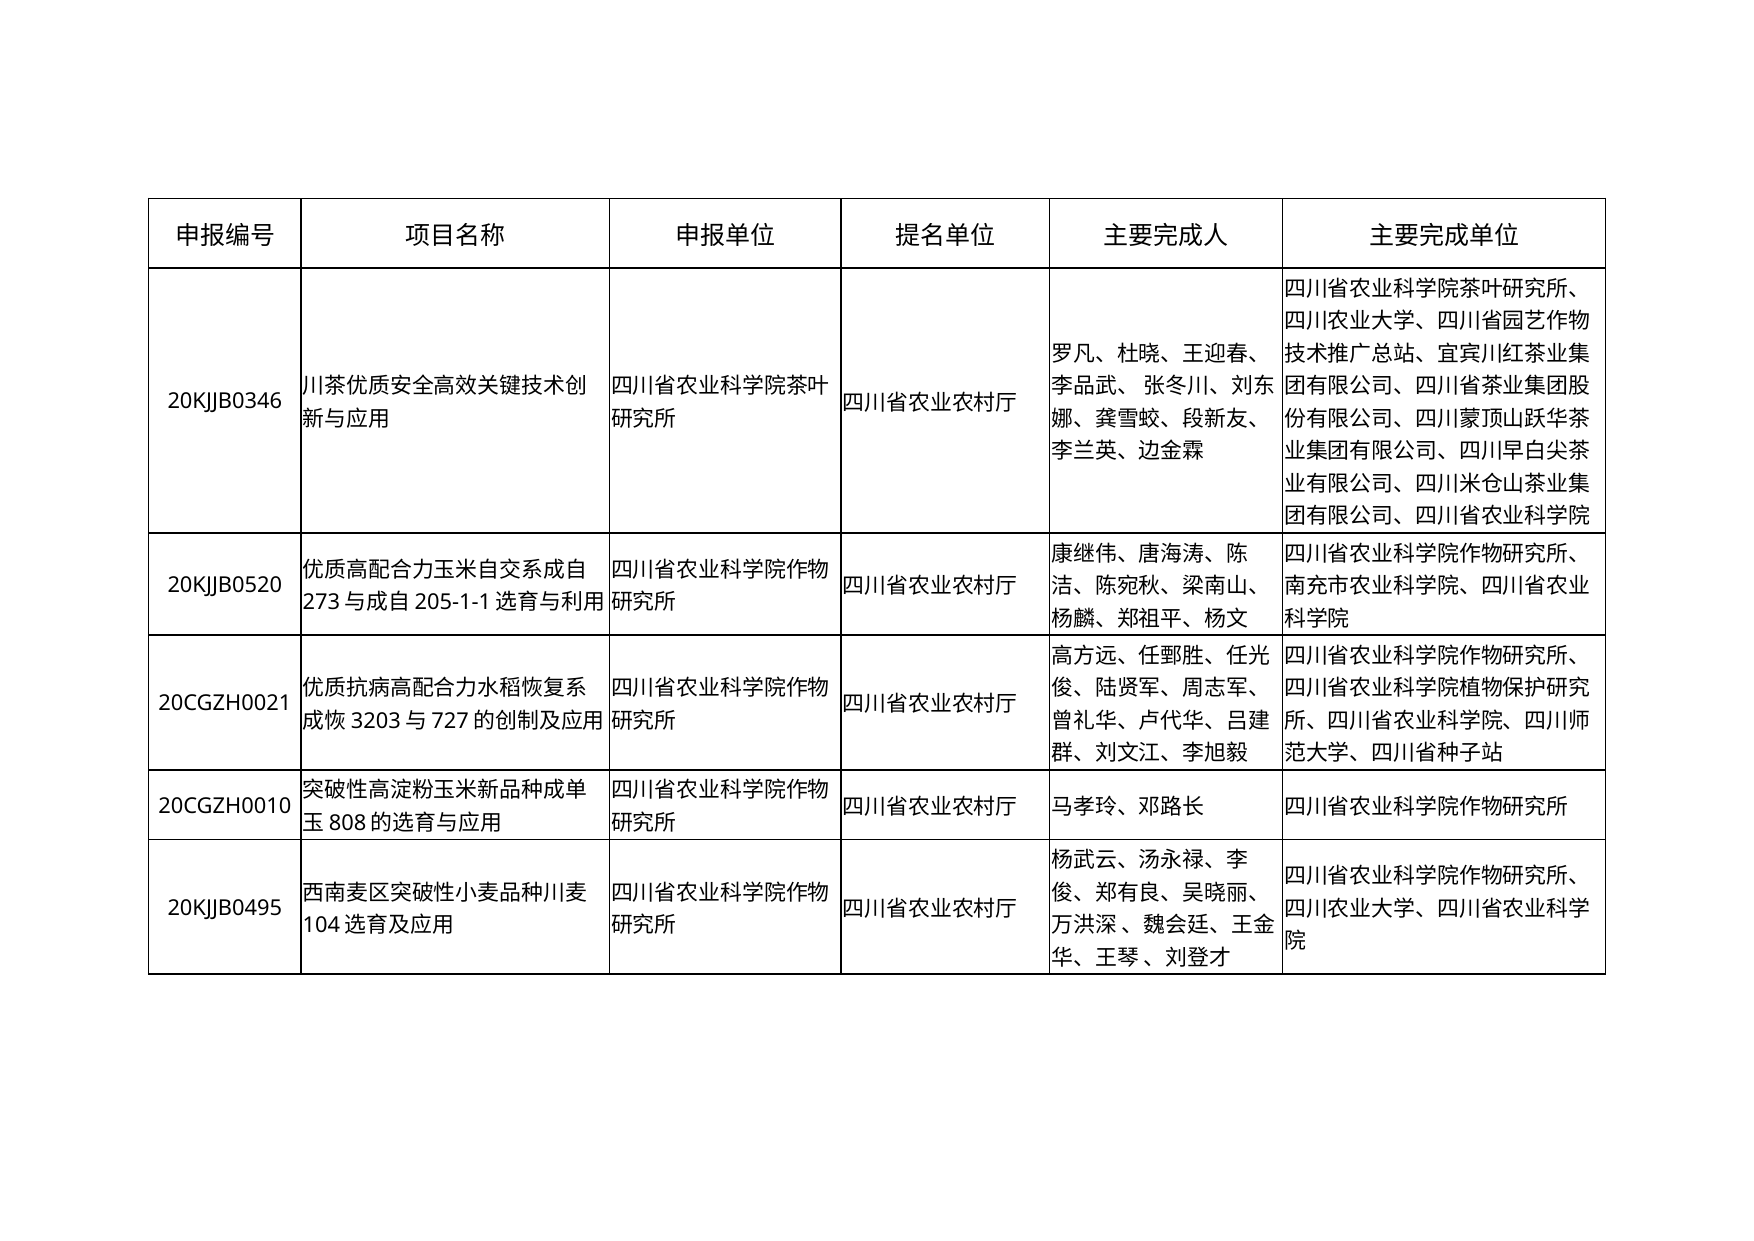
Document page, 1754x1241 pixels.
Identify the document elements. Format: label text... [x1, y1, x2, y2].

table_cell 川茶优质安全高效关键技术创新与应用 [302, 269, 609, 532]
table_cell 四川省农业科学院作物研究所 [610, 534, 840, 634]
table_cell 四川省农业科学院作物研究所 [610, 840, 840, 973]
table_cell 20KJJB0346 [149, 269, 300, 532]
table_cell 突破性高淀粉玉米新品种成单玉808的选育与应用 [302, 771, 609, 838]
table_cell 四川省农业科学院作物研究所 [610, 636, 840, 769]
table_cell 高方远、任鄄胜、任光俊、陆贤军、周志军、曾礼华、卢代华、吕建群、刘文江、李旭毅 [1050, 636, 1282, 769]
table_header 主要完成单位 [1283, 199, 1605, 267]
table_cell 四川省农业科学院茶叶研究所、四川农业大学、四川省园艺作物技术推广总站、宜宾川红茶业集团有限公司、四川省茶业集团股份有限公司、四川蒙顶山跃华茶业集团有限公司、四川早白尖茶业有限公司、四川米仓山茶业集团有限公司、四川省农业科学院 [1283, 269, 1605, 532]
table_cell 四川省农业科学院茶叶研究所 [610, 269, 840, 532]
table_cell 四川省农业农村厅 [842, 771, 1049, 838]
table_cell 四川省农业科学院作物研究所 [610, 771, 840, 838]
table_cell 优质高配合力玉米自交系成自273与成自205-1-1选育与利用 [302, 534, 609, 634]
table_cell 20KJJB0495 [149, 840, 300, 973]
table_cell 四川省农业农村厅 [842, 534, 1049, 634]
table_cell 杨武云、汤永禄、李俊、郑有良、吴晓丽、万洪深 、魏会廷、王金华、王琴 、刘登才 [1050, 840, 1282, 973]
table_header 项目名称 [302, 199, 609, 267]
table_cell 四川省农业农村厅 [842, 269, 1049, 532]
table_cell 四川省农业科学院作物研究所 [1283, 771, 1605, 838]
table_header 提名单位 [842, 199, 1049, 267]
table_cell 四川省农业农村厅 [842, 840, 1049, 973]
table_cell 20CGZH0021 [149, 636, 300, 769]
table_header 主要完成人 [1050, 199, 1282, 267]
table_cell 四川省农业科学院作物研究所、南充市农业科学院、四川省农业科学院 [1283, 534, 1605, 634]
table_cell 四川省农业科学院作物研究所、四川农业大学、四川省农业科学院 [1283, 840, 1605, 973]
table_cell 西南麦区突破性小麦品种川麦104选育及应用 [302, 840, 609, 973]
table_cell 优质抗病高配合力水稻恢复系成恢3203与727的创制及应用 [302, 636, 609, 769]
table_cell 20CGZH0010 [149, 771, 300, 838]
table_cell 康继伟、唐海涛、陈洁、陈宛秋、梁南山、杨麟、郑祖平、杨文 [1050, 534, 1282, 634]
table_header 申报单位 [610, 199, 840, 267]
table_cell 罗凡、杜晓、王迎春、李品武、 张冬川、刘东娜、龚雪蛟、段新友、李兰英、边金霖 [1050, 269, 1282, 532]
table_cell 马孝玲、邓路长 [1050, 771, 1282, 838]
table_cell 20KJJB0520 [149, 534, 300, 634]
table_cell 四川省农业农村厅 [842, 636, 1049, 769]
table_header 申报编号 [149, 199, 300, 267]
table_cell 四川省农业科学院作物研究所、四川省农业科学院植物保护研究所、四川省农业科学院、四川师范大学、四川省种子站 [1283, 636, 1605, 769]
